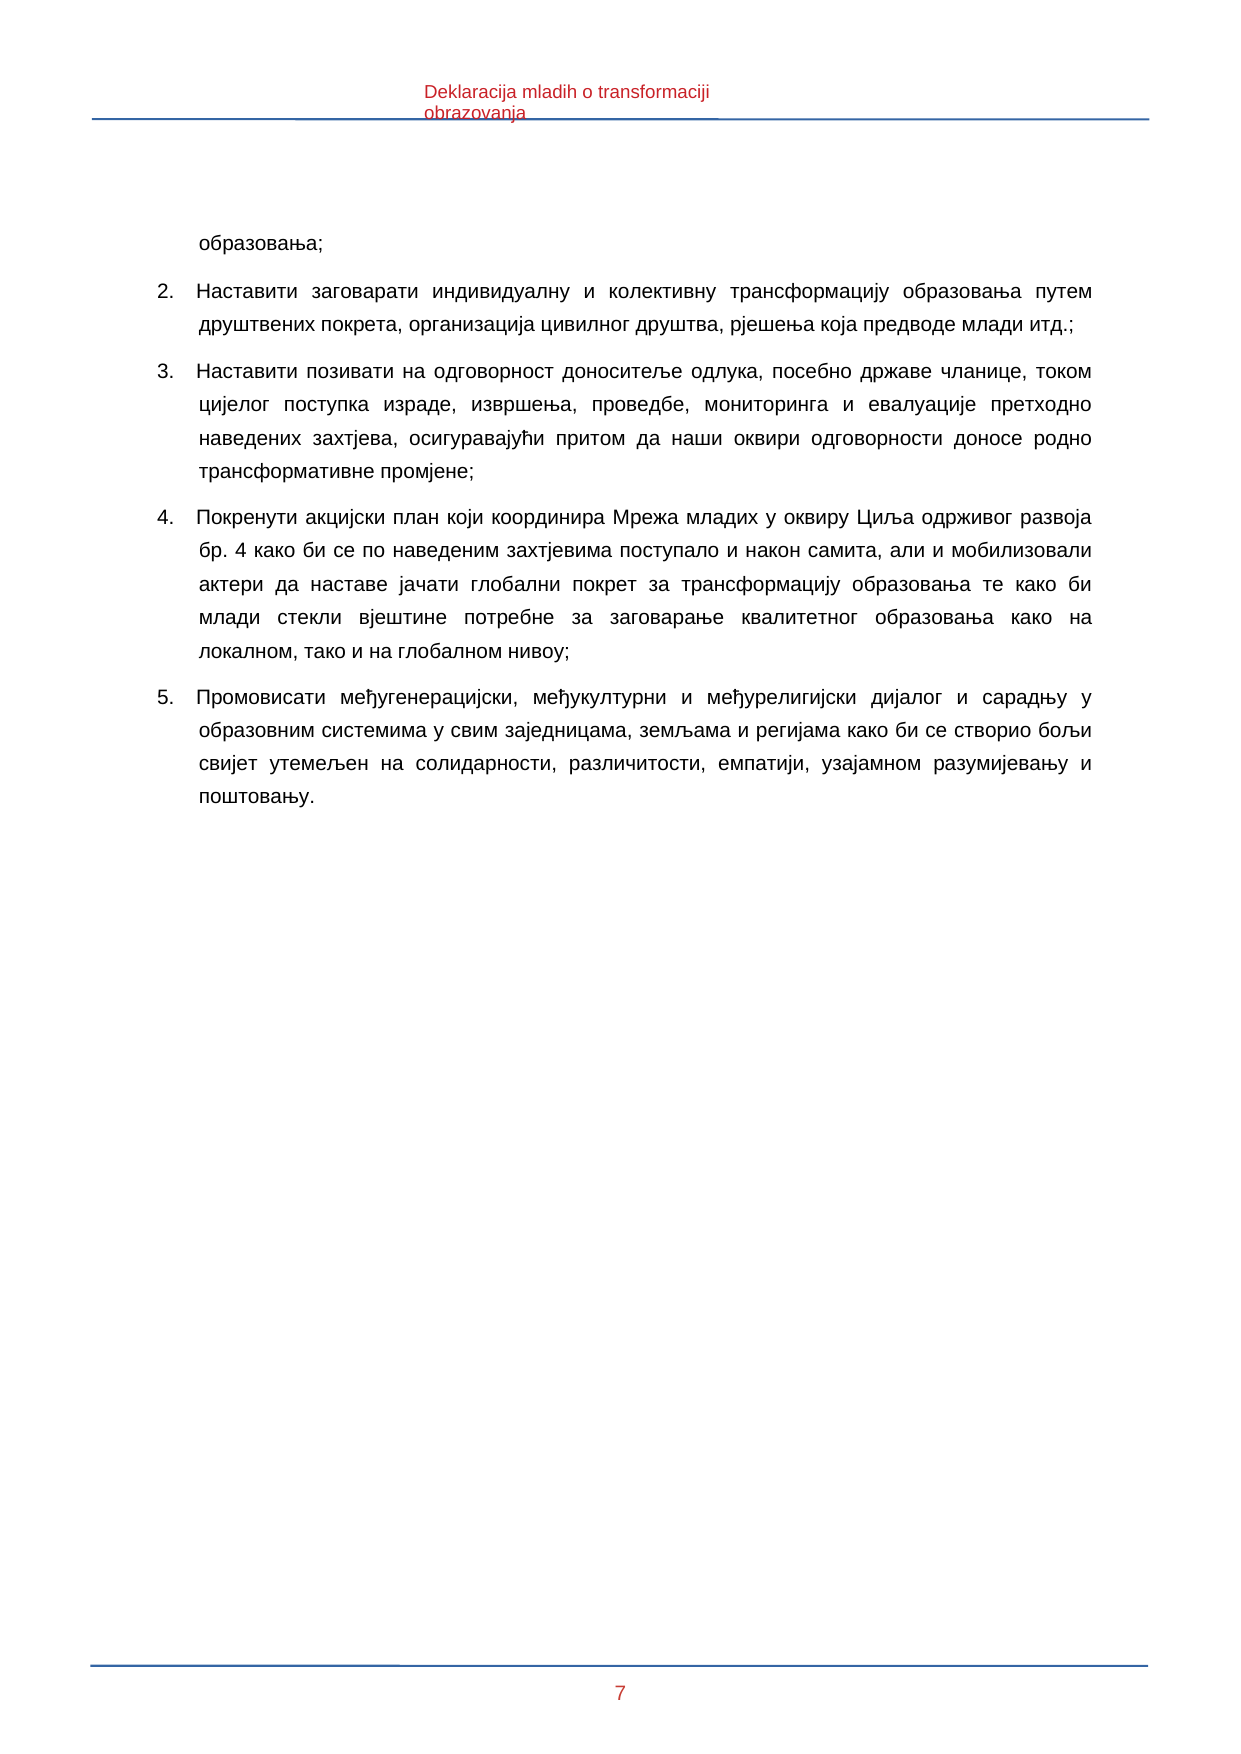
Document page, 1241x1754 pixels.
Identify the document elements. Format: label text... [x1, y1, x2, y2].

list Промовисати међугенерацијски, међукултурни и међурелигијски дијалог и сарадњу у образовним системима у свим заједницама, земљама и регијама како би се створио бољи свијет утемељен на солидарности, различитости, емпатији, узајамном разумијевању и поштовању. [157, 685, 1093, 808]
list Покренути акцијски план који координира Мрежа младих у оквиру Циља одрживог развоја бр. 4 како би се по наведеним захтјевима поступало и након самита, али и мобилизовали актери да наставе јачати глобални покрет за трансформацију образовања те како би млади стекли вјештине потребне за заговарање квалитетног образовања како на локалном, тако и на глобалном нивоу; [157, 504, 1093, 663]
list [157, 231, 1093, 254]
list Наставити позивати на одговорност доноситеље одлука, посебно државе чланице, током цијелог поступка израде, извршења, проведбе, мониторинга и евалуације претходно наведених захтјева, осигуравајући притом да наши оквири одговорности доносе родно трансформативне промјене; [157, 359, 1093, 483]
list Наставити заговарати индивидуалну и колективну трансформацију образовања путем друштвених покрета, организација цивилног друштва, рјешења која предводе млади итд.; [157, 278, 1093, 335]
